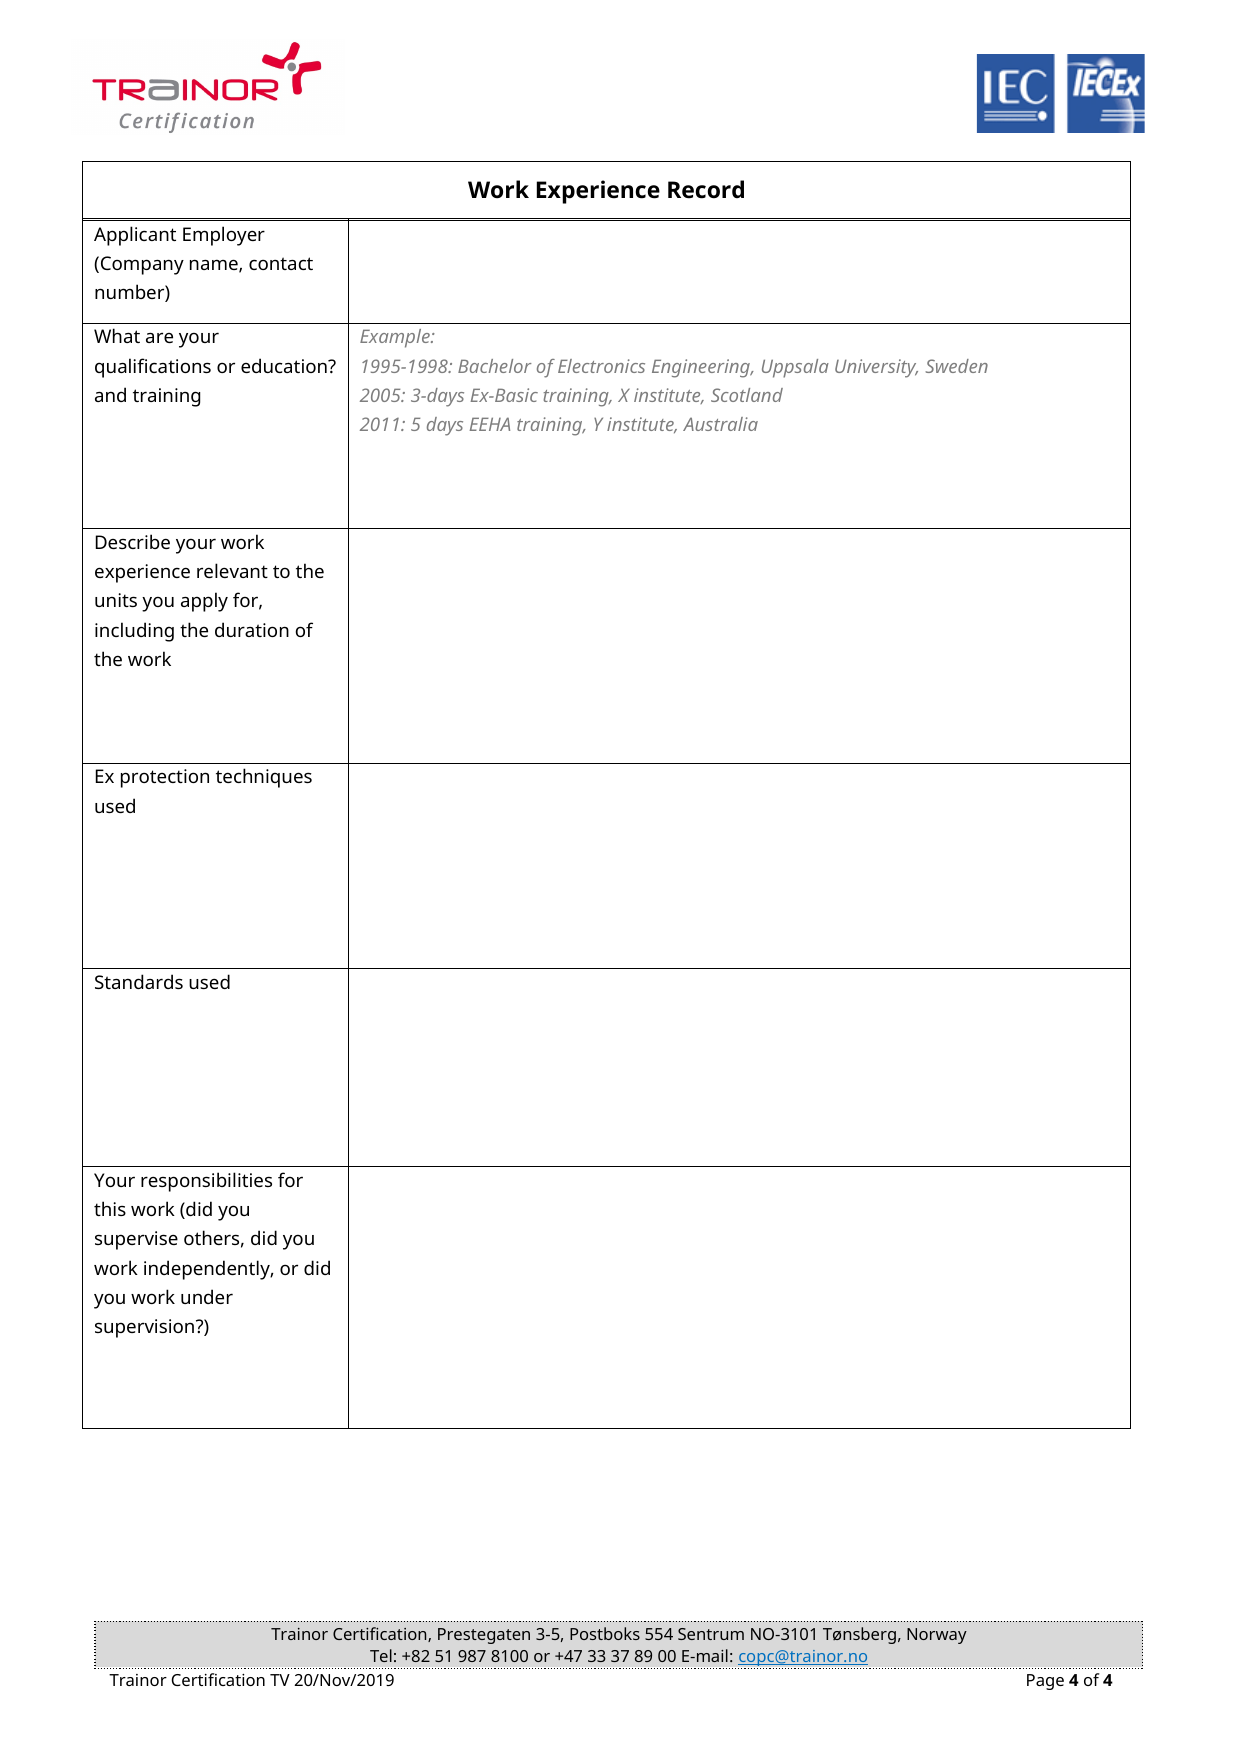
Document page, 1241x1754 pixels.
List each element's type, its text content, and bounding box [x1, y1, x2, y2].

table_header Work Experience Record [83, 162, 1130, 218]
table_cell [349, 529, 1130, 763]
picture [976, 54, 1145, 133]
table_cell Applicant Employer (Company name, contact number) [83, 221, 348, 323]
picture [71, 39, 345, 135]
table_cell Ex protection techniques used [83, 764, 348, 968]
table_cell Your responsibilities for this work (did you supervise others, did you work independently, or did you work under supervision?) [83, 1167, 348, 1428]
table_cell [349, 764, 1130, 968]
table_cell What are your qualifications or education? and training [83, 324, 348, 528]
table_cell Standards used [83, 969, 348, 1166]
table_cell Example: 1995-1998: Bachelor of Electronics Engineering, Uppsala University, Sweden 2005: 3-days Ex-Basic training, X institute, Scotland 2011: 5 days EEHA training, Y institute, Australia [349, 324, 1130, 528]
table_cell [349, 1167, 1130, 1428]
table_cell [349, 969, 1130, 1166]
table_cell [349, 221, 1130, 323]
table_cell Describe your work experience relevant to the units you apply for, including the duration of the work [83, 529, 348, 763]
